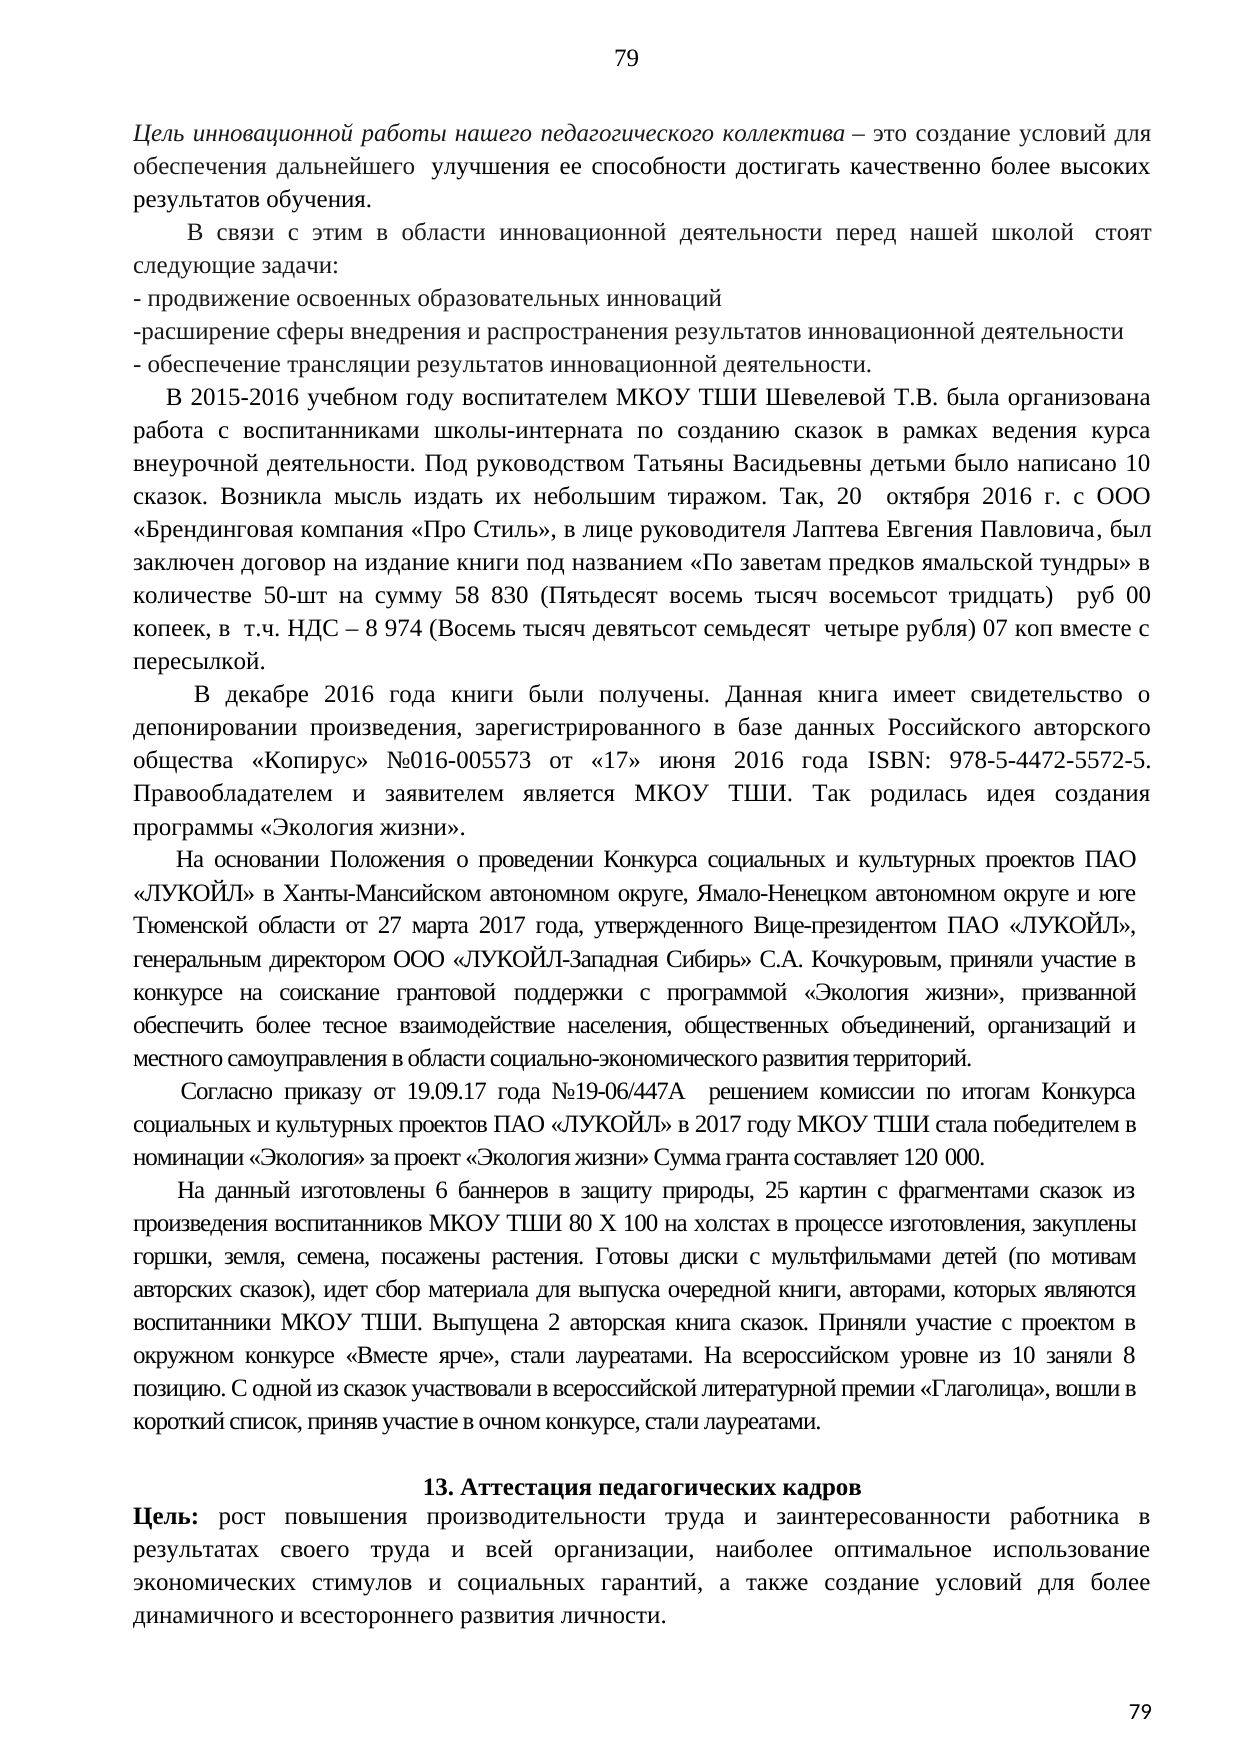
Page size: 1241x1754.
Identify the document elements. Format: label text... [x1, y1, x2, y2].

text На основании Положения о проведении Конкурса социальных и культурных проектов ПАО «ЛУКОЙЛ» в Ханты-Мансийском автономном округе, Ямало-Ненецком автономном округе и юге Тюменской области от 27 марта 2017 года, утвержденного Вице-президентом ПАО «ЛУКОЙЛ», генеральным директором ООО «ЛУКОЙЛ-Западная Сибирь» С.А. Кочкуровым, приняли участие в конкурсе на соискание грантовой поддержки с программой «Экология жизни», призванной обеспечить более тесное взаимодействие населения, общественных объединений, организаций и местного самоуправления в области социально-экономического развития территорий. [133, 844, 1137, 1071]
text Цель инновационной работы нашего педагогического коллектива – это создание условий для обеспечения дальнейшего улучшения ее способности достигать качественно более высоких результатов обучения. [133, 118, 1152, 213]
text 13. Аттестация педагогических кадров [133, 1472, 1152, 1501]
text - продвижение освоенных образовательных инноваций [133, 283, 1152, 312]
text В декабре 2016 года книги были получены. Данная книга имеет свидетельство о депонировании произведения, зарегистрированного в базе данных Российского авторского общества «Копирус» №016-005573 от «17» июня 2016 года ISBN: 978-5-4472-5572-5. Правообладателем и заявителем является МКОУ ТШИ. Так родилась идея создания программы «Экология жизни». [133, 679, 1152, 840]
text Цель: рост повышения производительности труда и заинтересованности работника в результатах своего труда и всей организации, наиболее оптимальное использование экономических стимулов и социальных гарантий, а также создание условий для более динамичного и всестороннего развития личности. [133, 1596, 1152, 1629]
text На данный изготовлены 6 баннеров в защиту природы, 25 картин с фрагментами сказок из произведения воспитанников МКОУ ТШИ 80 Х 100 на холстах в процессе изготовления, закуплены горшки, земля, семена, посажены растения. Готовы диски с мультфильмами детей (по мотивам авторских сказок), идет сбор материала для выпуска очередной книги, авторами, которых являются воспитанники МКОУ ТШИ. Выпущена 2 авторская книга сказок. Приняли участие с проектом в окружном конкурсе «Вместе ярче», стали лауреатами. На всероссийском уровне из 10 заняли 8 позицию. С одной из сказок участвовали в всероссийской литературной премии «Глаголица», вошли в короткий список, приняв участие в очном конкурсе, стали лауреатами. [133, 1175, 1137, 1435]
text - обеспечение трансляции результатов инновационной деятельности. [133, 349, 1152, 378]
text В 2015-2016 учебном году воспитателем МКОУ ТШИ Шевелевой Т.В. была организована работа с воспитанниками школы-интерната по созданию сказок в рамках ведения курса внеурочной деятельности. Под руководством Татьяны Васидьевны детьми было написано 10 сказок. Возникла мысль издать их небольшим тиражом. Так, 20 октября 2016 г. с ООО «Брендинговая компания «Про Стиль», в лице руководителя Лаптева Евгения Павловича, был заключен договор на издание книги под названием «По заветам предков ямальской тундры» в количестве 50-шт на сумму 58 830 (Пятьдесят восемь тысяч восемьсот тридцать) руб 00 копеек, в т.ч. НДС – 8 974 (Восемь тысяч девятьсот семьдесят четыре рубля) 07 коп вместе с пересылкой. [133, 382, 1152, 675]
text В связи с этим в области инновационной деятельности перед нашей школой стоят следующие задачи: [133, 217, 1152, 279]
text -расширение сферы внедрения и распространения результатов инновационной деятельности [133, 316, 1152, 345]
text Согласно приказу от 19.09.17 года №19-06/447А решением комиссии по итогам Конкурса социальных и культурных проектов ПАО «ЛУКОЙЛ» в 2017 году МКОУ ТШИ стала победителем в номинации «Экология» за проект «Экология жизни» Сумма гранта составляет 120 000. [133, 1076, 1137, 1171]
